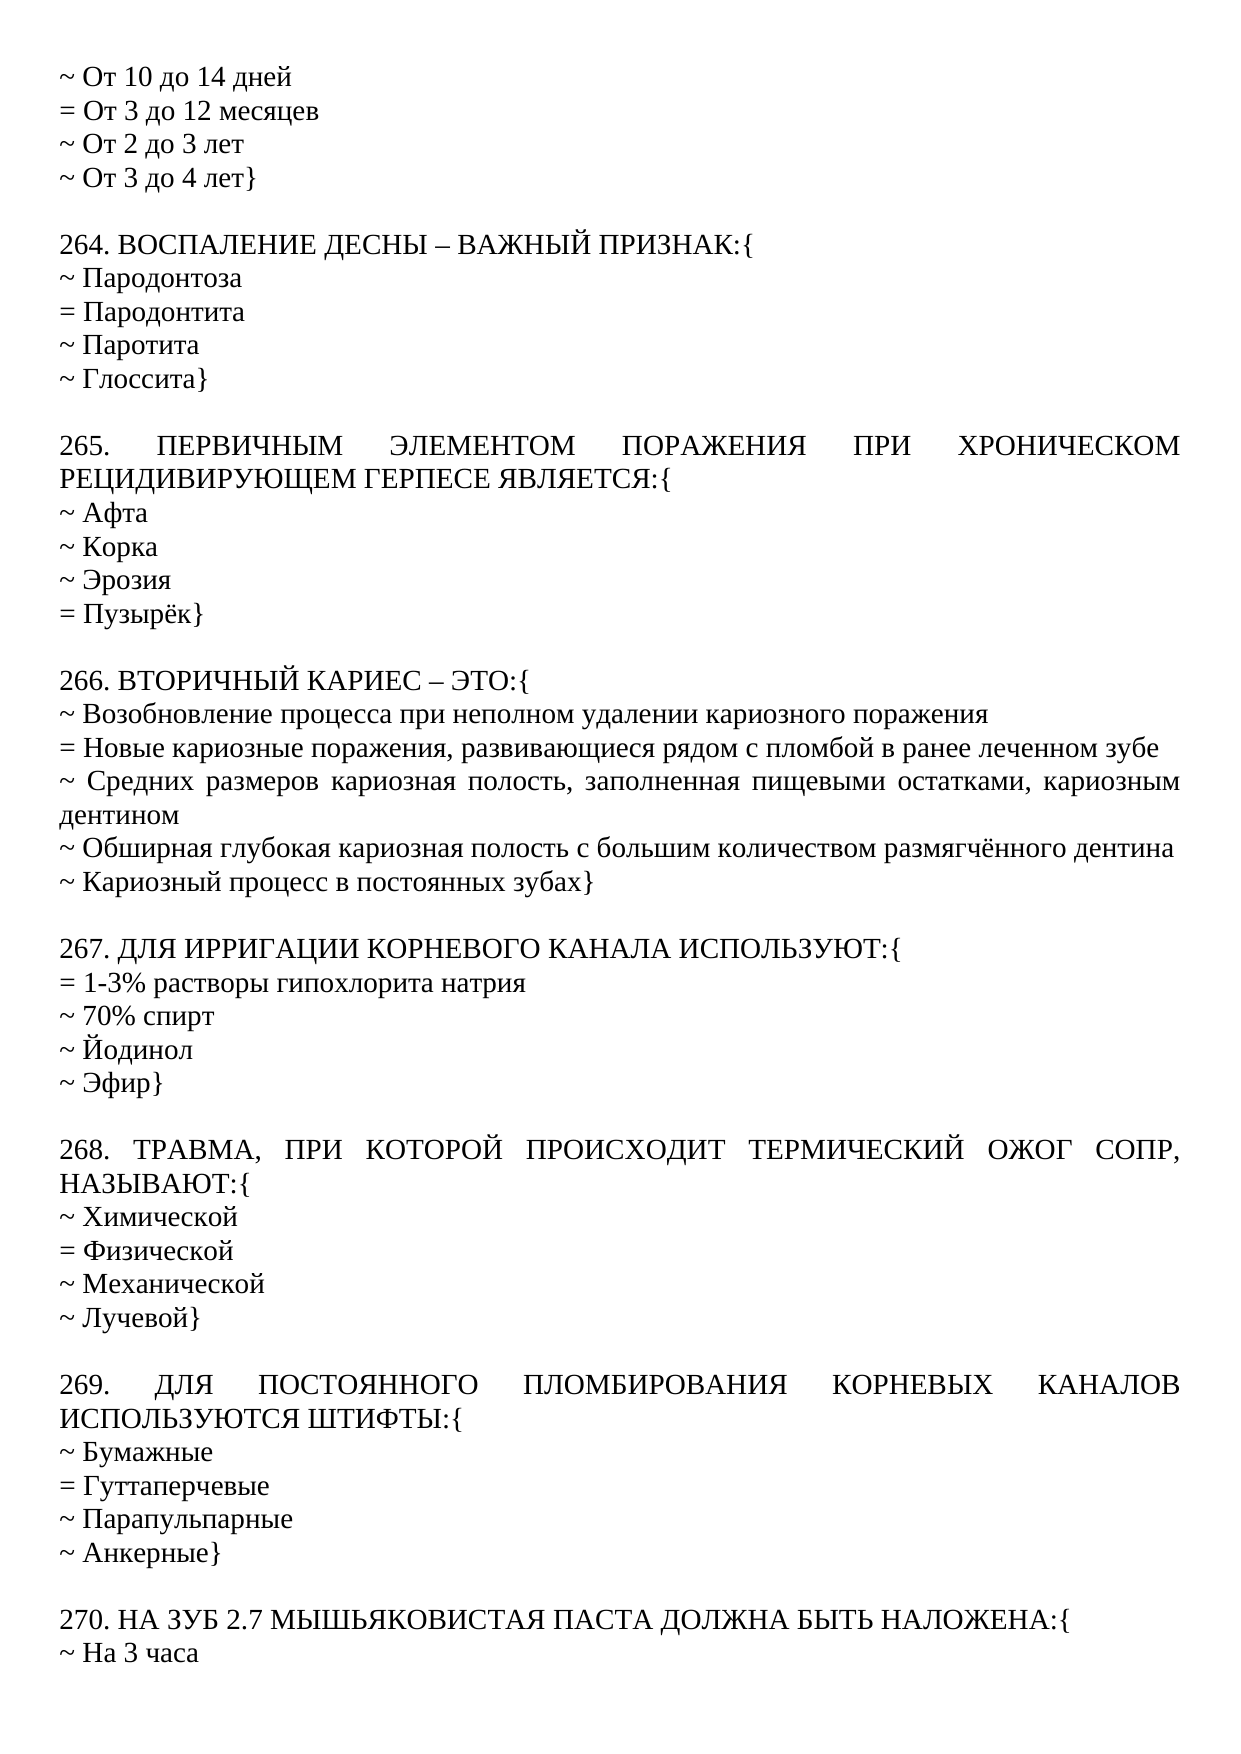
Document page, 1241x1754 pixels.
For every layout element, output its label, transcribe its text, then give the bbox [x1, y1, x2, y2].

text = Гуттаперчевые [59, 1468, 1181, 1501]
text ~ Лучевой} [59, 1300, 1181, 1334]
text ~ Кариозный процесс в постоянных зубах} [59, 864, 1181, 898]
text ~ Паротита [59, 327, 1181, 361]
text ~ Анкерные} [59, 1535, 1181, 1568]
text ~ Механической [59, 1267, 1181, 1300]
text ~ На 3 часа [59, 1636, 1181, 1669]
text = Пародонтита [59, 294, 1181, 327]
text 268. ТРАВМА, ПРИ КОТОРОЙ ПРОИСХОДИТ ТЕРМИЧЕСКИЙ ОЖОГ СОПР, НАЗЫВАЮТ:{ [59, 1132, 1181, 1199]
text = Новые кариозные поражения, развивающиеся рядом с пломбой в ранее леченном зубе [59, 730, 1181, 763]
text ~ Средних размеров кариозная полость, заполненная пищевыми остатками, кариозным дентином [59, 763, 1181, 831]
text ~ От 10 до 14 дней [59, 59, 1181, 93]
text = Физической [59, 1233, 1181, 1267]
text ~ От 3 до 4 лет} [59, 160, 1181, 193]
text ~ Корка [59, 529, 1181, 562]
text 270. НА ЗУБ 2.7 МЫШЬЯКОВИСТАЯ ПАСТА ДОЛЖНА БЫТЬ НАЛОЖЕНА:{ [59, 1602, 1181, 1636]
text ~ Йодинол [59, 1032, 1181, 1065]
text ~ Бумажные [59, 1434, 1181, 1468]
text ~ Возобновление процесса при неполном удалении кариозного поражения [59, 696, 1181, 730]
text ~ Обширная глубокая кариозная полость с большим количеством размягчённого дентина [59, 831, 1181, 864]
text = Пузырёк} [59, 596, 1181, 629]
text = От 3 до 12 месяцев [59, 93, 1181, 126]
text 269. ДЛЯ ПОСТОЯННОГО ПЛОМБИРОВАНИЯ КОРНЕВЫХ КАНАЛОВ ИСПОЛЬЗУЮТСЯ ШТИФТЫ:{ [59, 1367, 1181, 1434]
text ~ От 2 до 3 лет [59, 126, 1181, 160]
text ~ Пародонтоза [59, 260, 1181, 294]
text ~ Афта [59, 495, 1181, 529]
text 265. ПЕРВИЧНЫМ ЭЛЕМЕНТОМ ПОРАЖЕНИЯ ПРИ ХРОНИЧЕСКОМ РЕЦИДИВИРУЮЩЕМ ГЕРПЕСЕ ЯВЛЯЕТСЯ:{ [59, 428, 1181, 495]
text ~ Глоссита} [59, 361, 1181, 394]
text ~ 70% спирт [59, 998, 1181, 1032]
text ~ Эрозия [59, 562, 1181, 596]
text 264. ВОСПАЛЕНИЕ ДЕСНЫ – ВАЖНЫЙ ПРИЗНАК:{ [59, 227, 1181, 260]
text ~ Химической [59, 1199, 1181, 1233]
text 267. ДЛЯ ИРРИГАЦИИ КОРНЕВОГО КАНАЛА ИСПОЛЬЗУЮТ:{ [59, 931, 1181, 965]
text 266. ВТОРИЧНЫЙ КАРИЕС – ЭТО:{ [59, 663, 1181, 696]
text ~ Эфир} [59, 1065, 1181, 1099]
text ~ Парапульпарные [59, 1501, 1181, 1535]
text = 1-3% растворы гипохлорита натрия [59, 965, 1181, 998]
